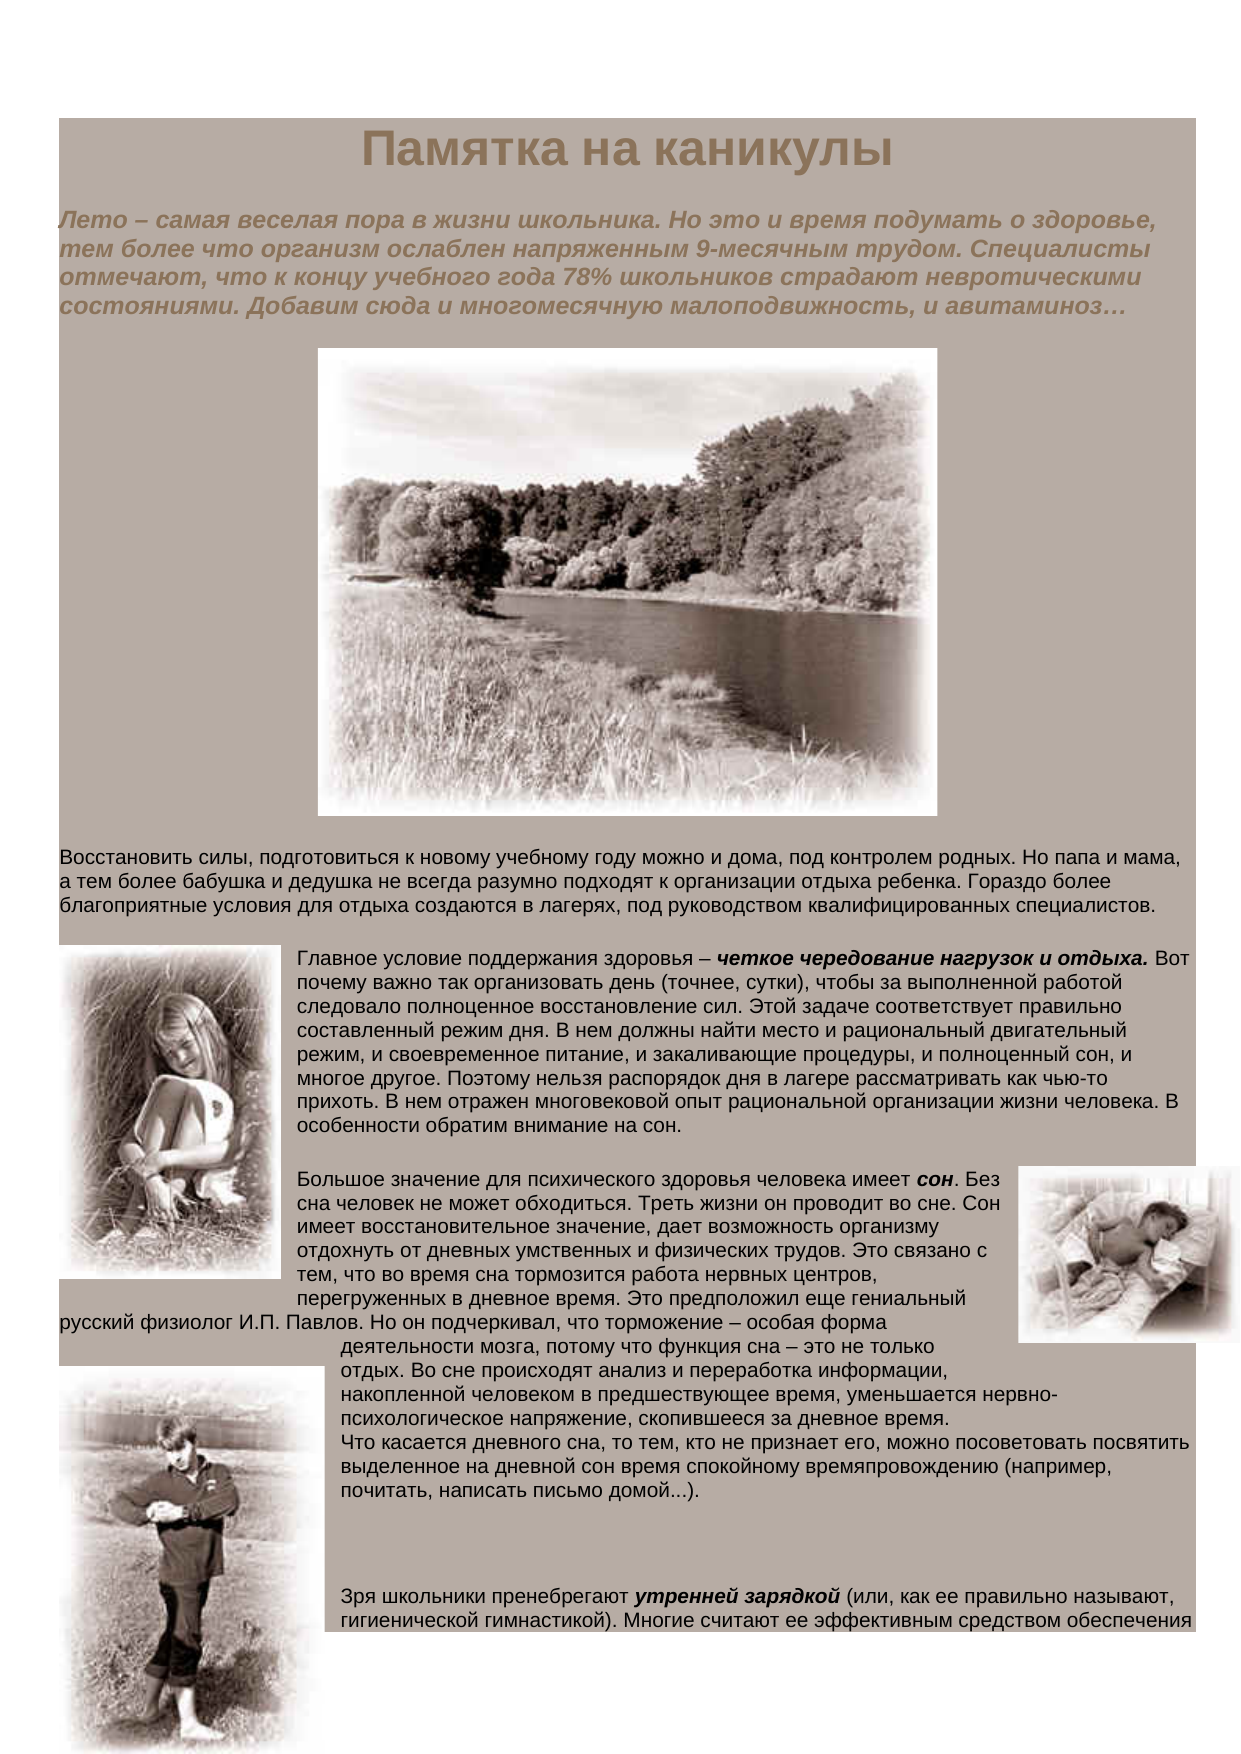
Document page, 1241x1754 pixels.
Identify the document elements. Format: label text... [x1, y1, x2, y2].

text Лето – самая веселая пора в жизни школьника. Но это и время подумать о здоровье, тем более что организм ослаблен напряженным 9-месячным трудом. Специалисты отмечают, что к концу учебного года 78% школьников страдают невротическими состояниями. Добавим сюда и многомесячную малоподвижность, и авитаминоз… [59, 205, 1196, 320]
picture [1018, 1166, 1241, 1343]
text Главное условие поддержания здоровья – четкое чередование нагрузок и отдыха. Вот почему важно так организовать день (точнее, сутки), чтобы за выполненной работой следовало полноценное восстановление сил. Этой задаче соответствует правильно составленный режим дня. В нем должны найти место и рациональный двигательный режим, и своевременное питание, и закаливающие процедуры, и полноценный сон, и многое другое. Поэтому нельзя распорядок дня в лагере рассматривать как чью-то прихоть. В нем отражен многовековой опыт рациональной организации жизни человека. В особенности обратим внимание на сон. [281, 946, 1196, 1137]
picture [59, 1366, 325, 1754]
text Большое значение для психического здоровья человека имеет сон. Без сна человек не может обходиться. Треть жизни он проводит во сне. Сон имеет восстановительное значение, дает возможность организму отдохнуть от дневных умственных и физических трудов. Это связано с тем, что во время сна тормозится работа нервных центров, перегруженных в дневное время. Это предположил еще гениальный русский физиолог И.П. Павлов. Но он подчеркивал, что торможение – особая форма деятельности мозга, потому что функция сна – это не только отдых. Во сне происходят анализ и переработка информации, накопленной человеком в предшествующее время, уменьшается нервно-психологическое напряжение, скопившееся за дневное время. Что касается дневного сна, то тем, кто не признает его, можно посоветовать посвятить выделенное на дневной сон время спокойному времяпровождению (например, почитать, написать письмо домой...). [59, 1166, 1196, 1502]
picture [59, 945, 281, 1279]
text Восстановить силы, подготовиться к новому учебному году можно и дома, под контролем родных. Но папа и мама, а тем более бабушка и дедушка не всегда разумно подходят к организации отдыха ребенка. Гораздо более благоприятные условия для отдыха создаются в лагерях, под руководством квалифицированных специалистов. [59, 844, 1196, 916]
picture [317, 348, 938, 816]
text Памятка на каникулы [59, 118, 1196, 176]
